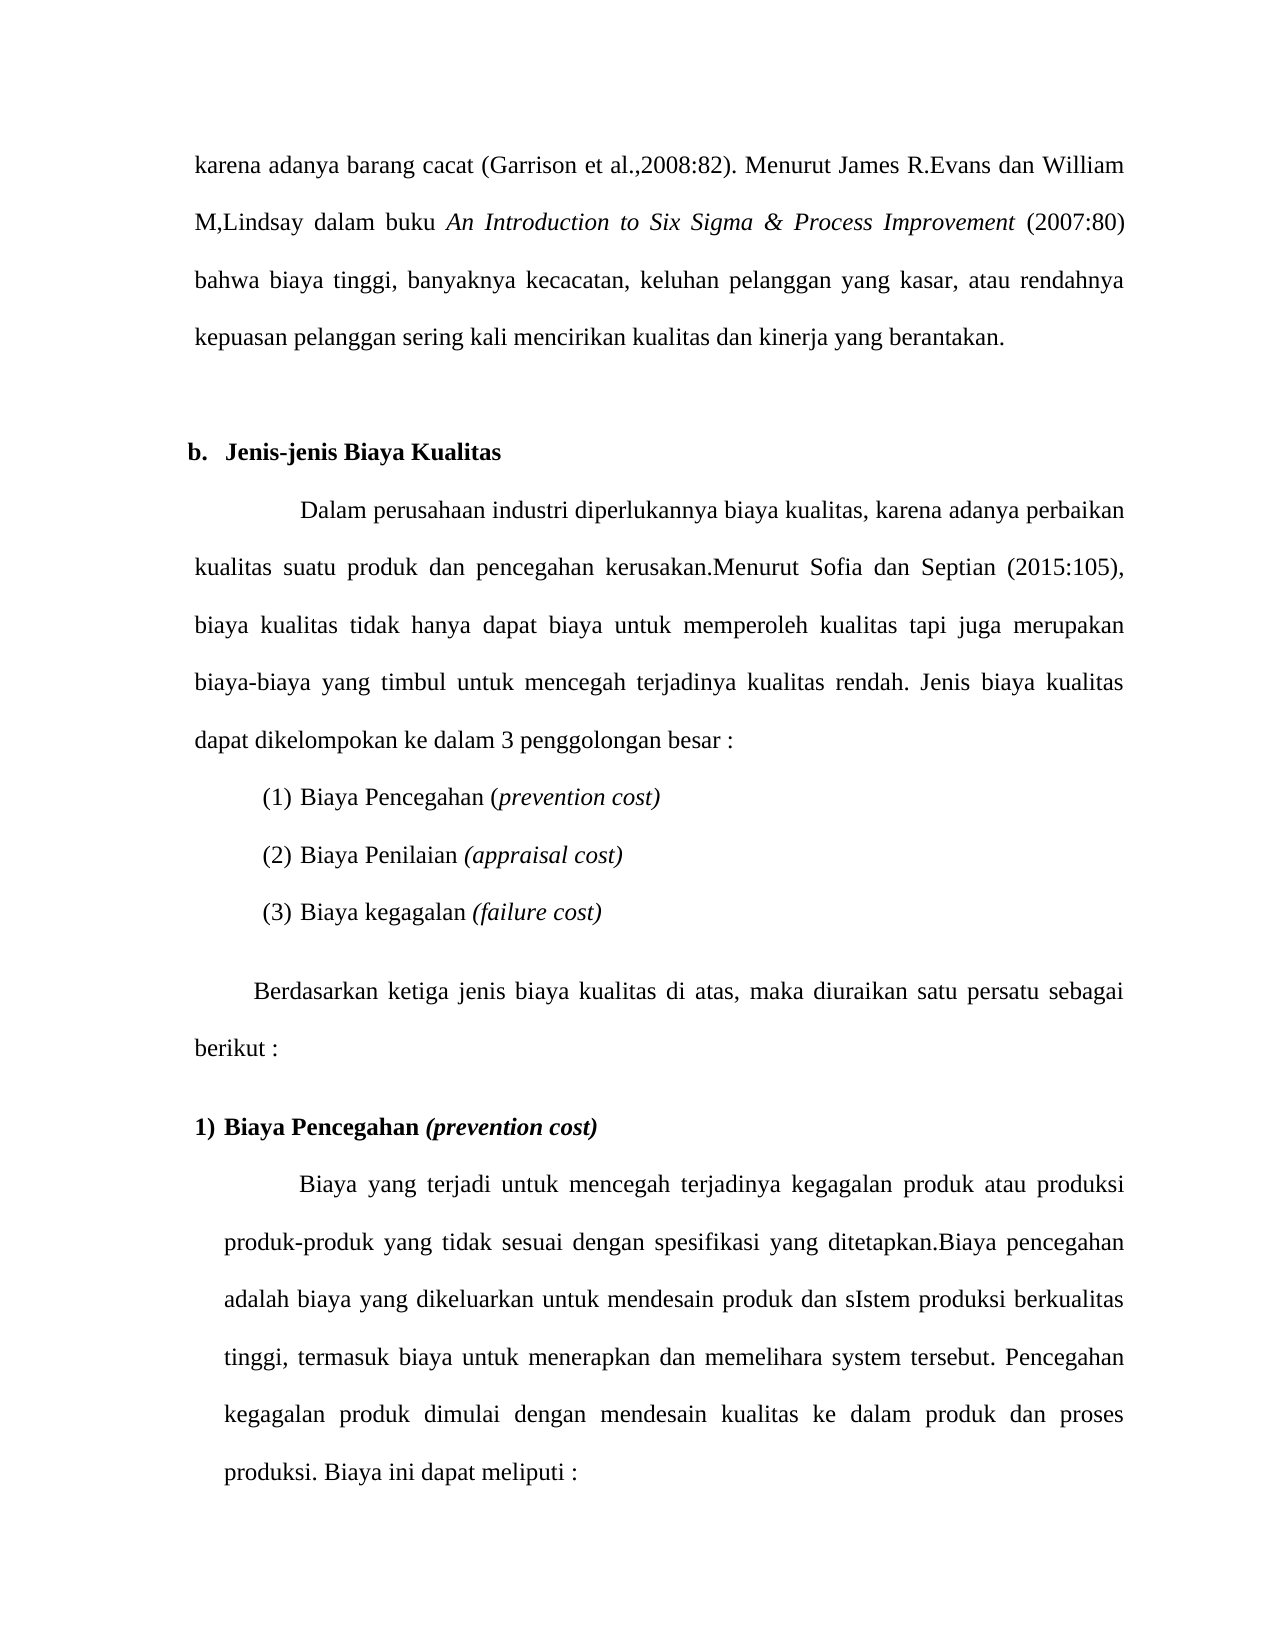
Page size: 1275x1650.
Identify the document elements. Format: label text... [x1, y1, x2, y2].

list Biaya Penilaian (appraisal cost) [262, 840, 1125, 869]
list Biaya Pencegahan (prevention cost) [262, 782, 1125, 811]
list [194, 150, 1125, 351]
list Biaya Pencegahan (prevention cost) [194, 1112, 1125, 1140]
list Dalam perusahaan industri diperlukannya biaya kualitas, karena adanya perbaikan kualitas suatu produk dan pencegahan kerusakan.Menurut Sofia dan Septian (2015:105), biaya kualitas tidak hanya dapat biaya untuk memperoleh kualitas tapi juga merupakan biaya-biaya yang timbul untuk mencegah terjadinya kualitas rendah. Jenis biaya kualitas dapat dikelompokan ke dalam 3 penggolongan besar : [194, 495, 1125, 754]
text Berdasarkan ketiga jenis biaya kualitas di atas, maka diuraikan satu persatu sebagai berikut : [194, 976, 1125, 1062]
list Biaya yang terjadi untuk mencegah terjadinya kegagalan produk atau produksi produk-produk yang tidak sesuai dengan spesifikasi yang ditetapkan.Biaya pencegahan adalah biaya yang dikeluarkan untuk mendesain produk dan sIstem produksi berkualitas tinggi, termasuk biaya untuk menerapkan dan memelihara system tersebut. Pencegahan kegagalan produk dimulai dengan mendesain kualitas ke dalam produk dan proses produksi. Biaya ini dapat meliputi : [224, 1169, 1125, 1485]
list Jenis-jenis Biaya Kualitas [187, 437, 1125, 466]
list Biaya kegagalan (failure cost) [262, 897, 1125, 926]
